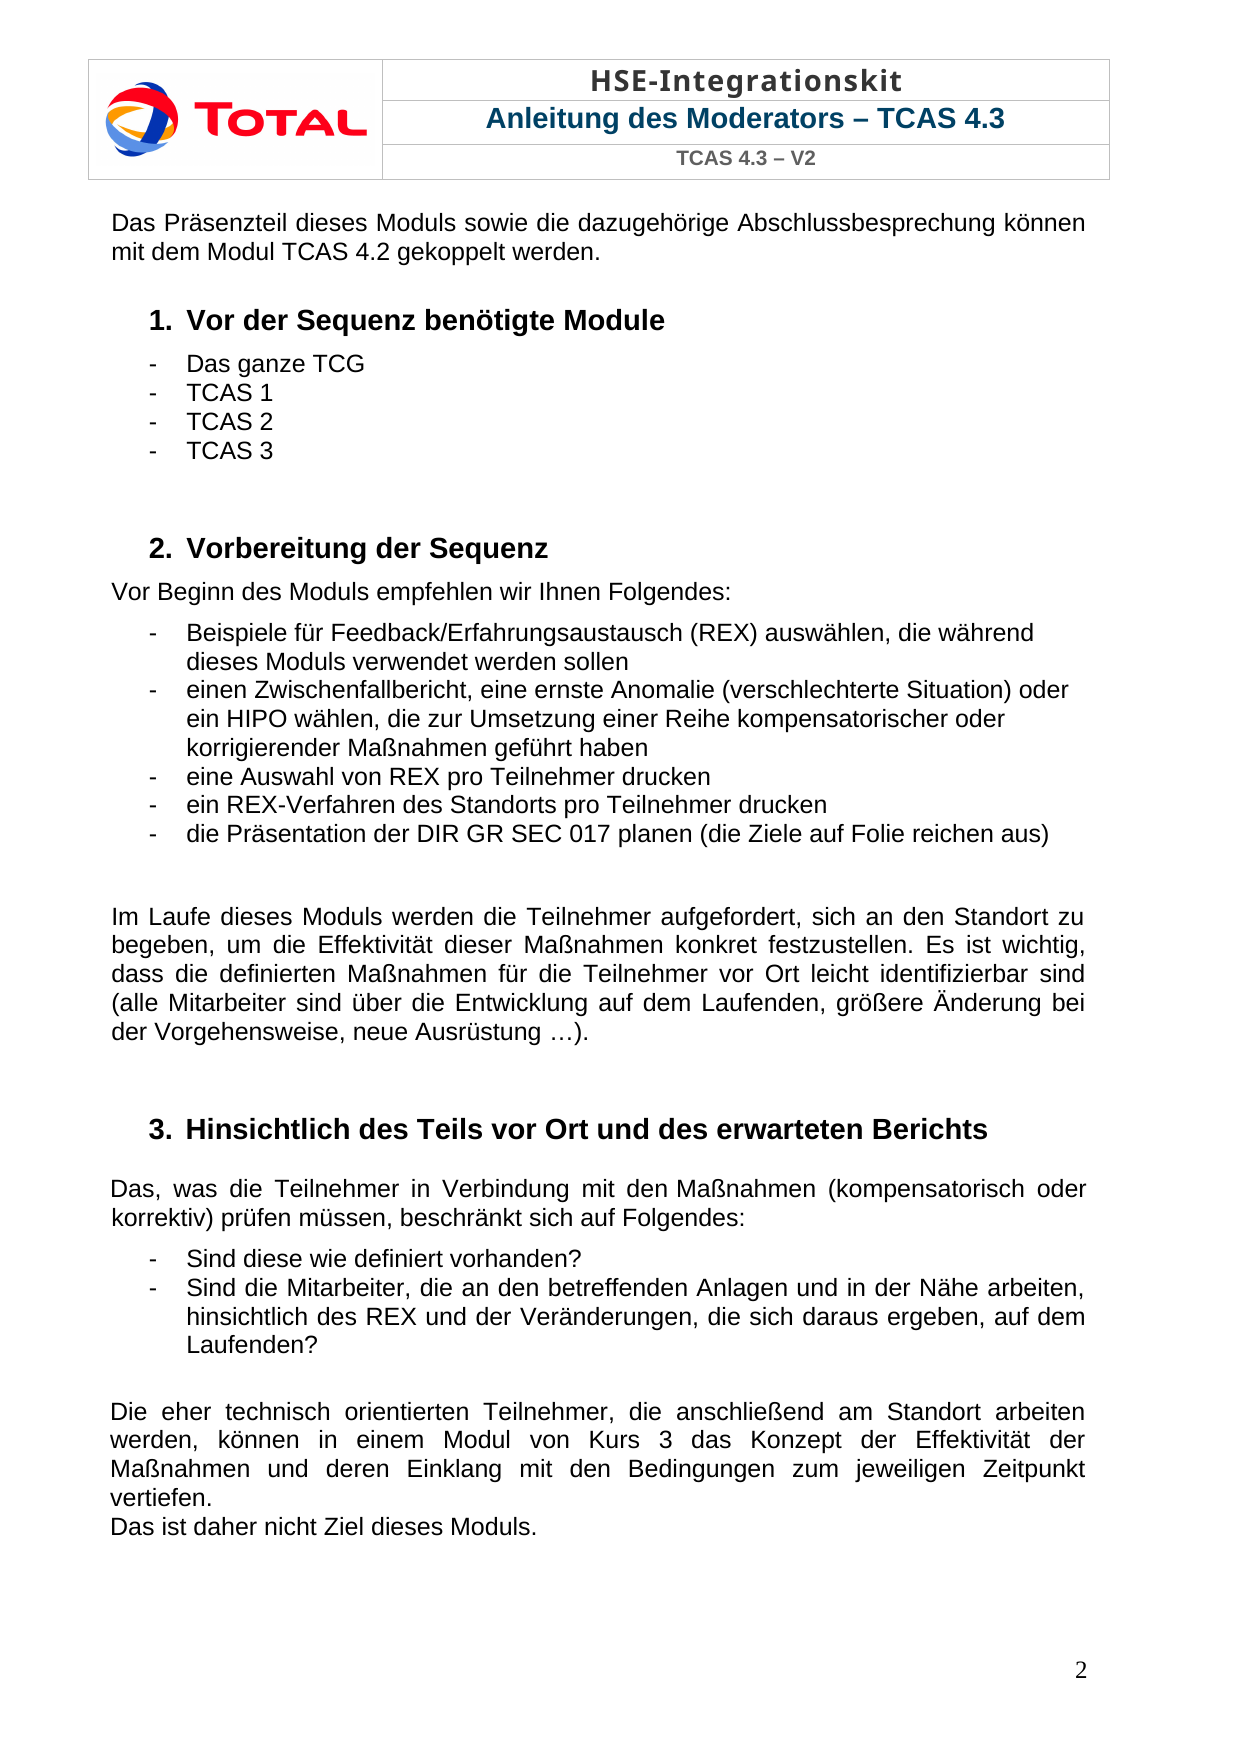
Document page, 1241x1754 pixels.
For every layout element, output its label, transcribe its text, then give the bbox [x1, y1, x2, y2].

list TCAS 2 [148, 407, 1087, 436]
subtitle Hinsichtlich des Teils vor Ort und des erwarteten Berichts [148, 1112, 1087, 1145]
subtitle Die eher technisch orientierten Teilnehmer, die anschließend am Standort arbeiten werden, können in einem Modul von Kurs 3 das Konzept der Effektivität der Maßnahmen und deren Einklang mit den Bedingungen zum jeweiligen Zeitpunkt vertiefen. [110, 1396, 1087, 1511]
text Im Laufe dieses Moduls werden die Teilnehmer aufgefordert, sich an den Standort zu begeben, um die Effektivität dieser Maßnahmen konkret festzustellen. Es ist wichtig, dass die definierten Maßnahmen für die Teilnehmer vor Ort leicht identifizierbar sind (alle Mitarbeiter sind über die Entwicklung auf dem Laufenden, größere Änderung bei der Vorgehensweise, neue Ausrüstung …). [111, 902, 1087, 1045]
text Das Präsenzteil dieses Moduls sowie die dazugehörige Abschlussbesprechung können mit dem Modul TCAS 4.2 gekoppelt werden. [111, 208, 1087, 266]
list einen Zwischenfallbericht, eine ernste Anomalie (verschlechterte Situation) oder ein HIPO wählen, die zur Umsetzung einer Reihe kompensatorischer oder korrigierender Maßnahmen geführt haben [148, 675, 1087, 762]
list die Präsentation der DIR GR SEC 017 planen (die Ziele auf Folie reichen aus) [148, 819, 1087, 848]
text Vor Beginn des Moduls empfehlen wir Ihnen Folgendes: [111, 577, 1087, 605]
list TCAS 3 [148, 436, 1087, 464]
subtitle Vor der Sequenz benötigte Module [148, 303, 1087, 337]
list Sind die Mitarbeiter, die an den betreffenden Anlagen und in der Nähe arbeiten, hinsichtlich des REX und der Veränderungen, die sich daraus ergeben, auf dem Laufenden? [148, 1273, 1087, 1359]
list eine Auswahl von REX pro Teilnehmer drucken [148, 762, 1087, 790]
list Das ganze TCG [148, 349, 1087, 378]
subtitle Vorbereitung der Sequenz [148, 531, 1087, 564]
list ein REX-Verfahren des Standorts pro Teilnehmer drucken [148, 790, 1087, 819]
subtitle Das, was die Teilnehmer in Verbindung mit den Maßnahmen (kompensatorisch oder korrektiv) prüfen müssen, beschränkt sich auf Folgendes: [110, 1174, 1087, 1231]
list TCAS 1 [148, 378, 1087, 407]
list Beispiele für Feedback/Erfahrungsaustausch (REX) auswählen, die während dieses Moduls verwendet werden sollen [148, 618, 1087, 675]
picture [96, 73, 375, 166]
list Sind diese wie definiert vorhanden? [148, 1244, 1087, 1273]
subtitle Das ist daher nicht Ziel dieses Moduls. [110, 1511, 1087, 1540]
